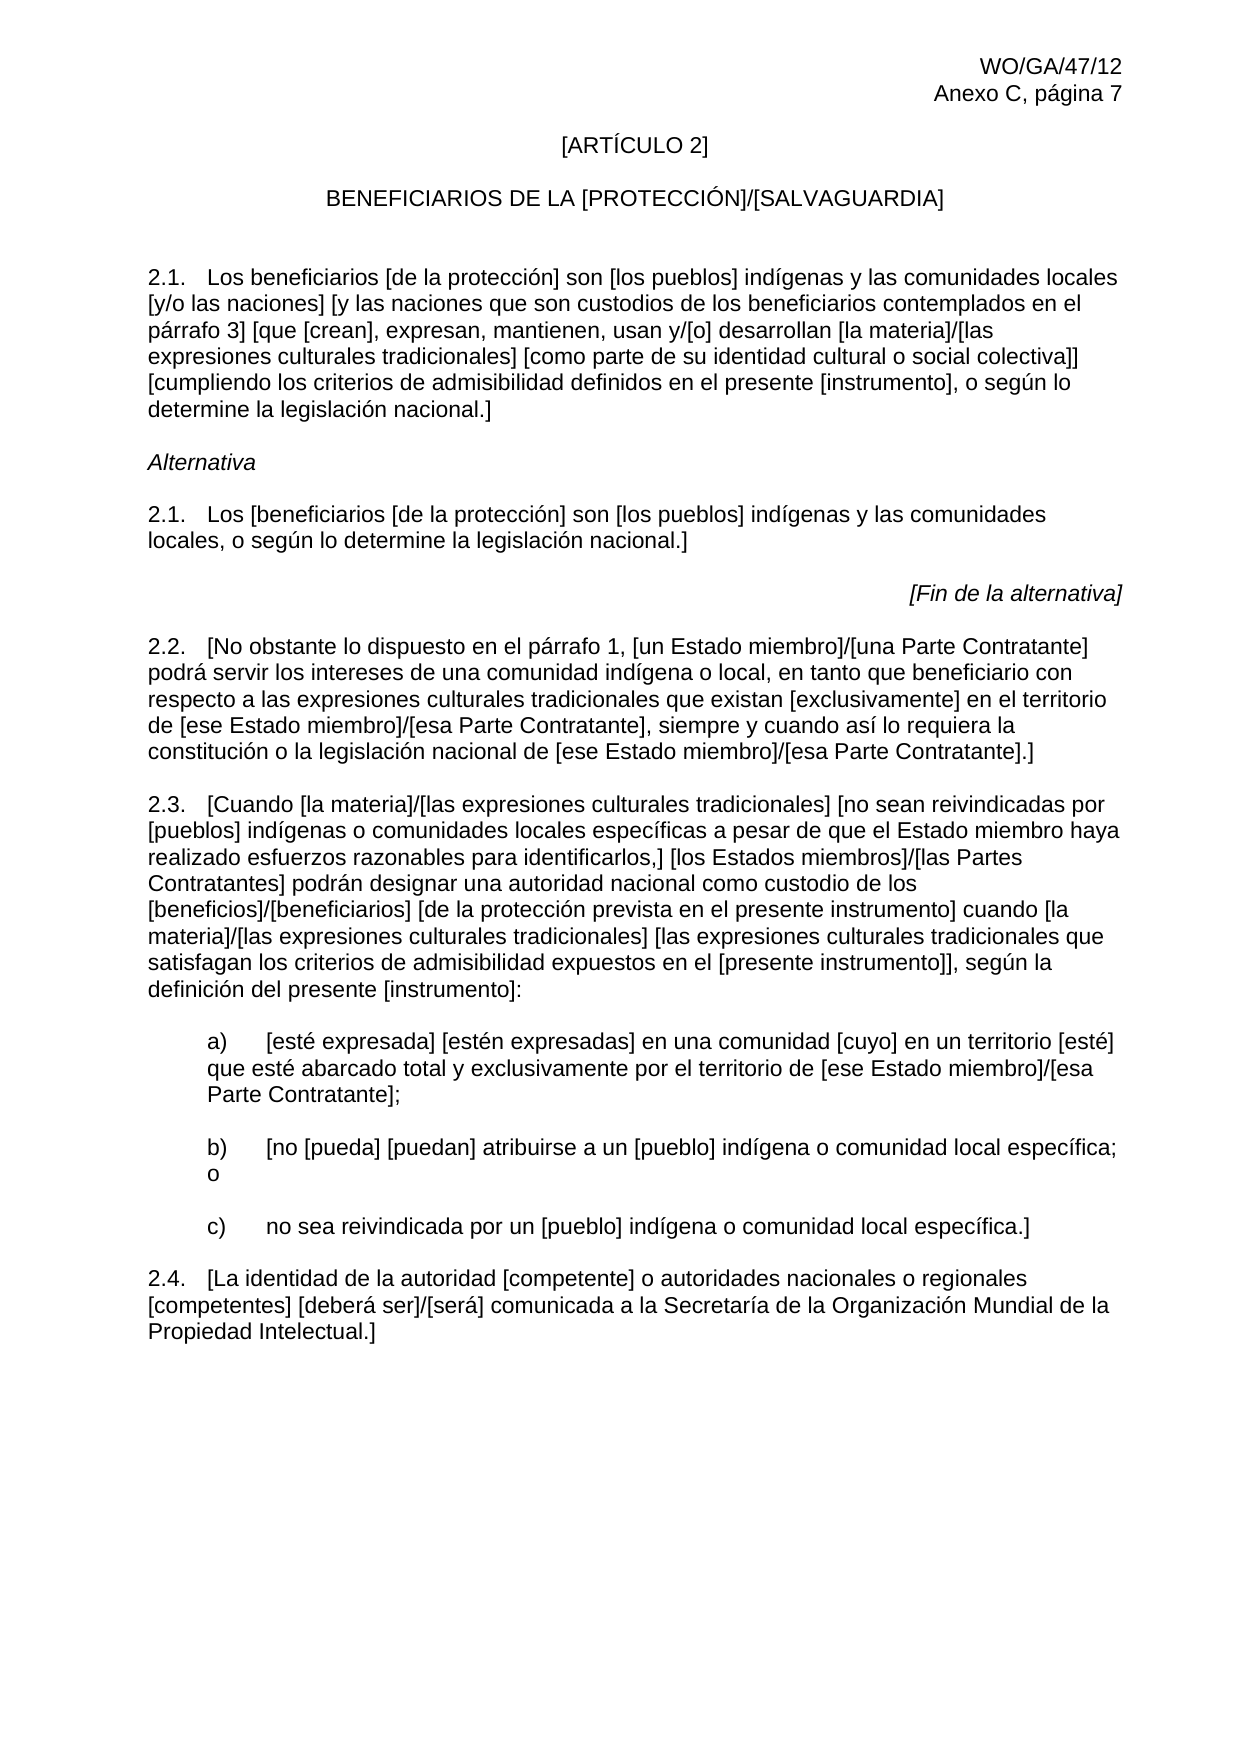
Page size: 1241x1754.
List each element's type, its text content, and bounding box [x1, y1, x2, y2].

list Los [beneficiarios [de la protección] son [los pueblos] indígenas y las comunidades locales, o según lo determine la legislación nacional.] [148, 501, 1122, 554]
text [Fin de la alternativa] [148, 580, 1122, 607]
text [ARTÍCULO 2] [148, 132, 1122, 158]
list [No obstante lo dispuesto en el párrafo 1, [un Estado miembro]/[una Parte Contratante] podrá servir los intereses de una comunidad indígena o local, en tanto que beneficiario con respecto a las expresiones culturales tradicionales que existan [exclusivamente] en el territorio de [ese Estado miembro]/[esa Parte Contratante], siempre y cuando así lo requiera la constitución o la legislación nacional de [ese Estado miembro]/[esa Parte Contratante].] [148, 633, 1122, 765]
text Alternativa [148, 448, 1122, 475]
list no sea reivindicada por un [pueblo] indígena o comunidad local específica.] [207, 1213, 1122, 1239]
list [La identidad de la autoridad [competente] o autoridades nacionales o regionales [competentes] [deberá ser]/[será] comunicada a la Secretaría de la Organización Mundial de la Propiedad Intelectual.] [148, 1265, 1122, 1344]
list [no [pueda] [puedan] atribuirse a un [pueblo] indígena o comunidad local específica; o [207, 1134, 1122, 1186]
list Los beneficiarios [de la protección] son [los pueblos] indígenas y las comunidades locales [y/o las naciones] [y las naciones que son custodios de los beneficiarios contemplados en el párrafo 3] [que [crean], expresan, mantienen, usan y/[o] desarrollan [la materia]/[las expresiones culturales tradicionales] [como parte de su identidad cultural o social colectiva]] [cumpliendo los criterios de admisibilidad definidos en el presente [instrumento], o según lo determine la legislación nacional.] [148, 264, 1122, 422]
list [esté expresada] [estén expresadas] en una comunidad [cuyo] en un territorio [esté] que esté abarcado total y exclusivamente por el territorio de [ese Estado miembro]/[esa Parte Contratante]; [207, 1028, 1122, 1107]
list [Cuando [la materia]/[las expresiones culturales tradicionales] [no sean reivindicadas por [pueblos] indígenas o comunidades locales específicas a pesar de que el Estado miembro haya realizado esfuerzos razonables para identificarlos,] [los Estados miembros]/[las Partes Contratantes] podrán designar una autoridad nacional como custodio de los [beneficios]/[beneficiarios] [de la protección prevista en el presente instrumento] cuando [la materia]/[las expresiones culturales tradicionales] [las expresiones culturales tradicionales que satisfagan los criterios de admisibilidad expuestos en el [presente instrumento]], según la definición del presente [instrumento]: [148, 791, 1122, 1002]
text BENEFICIARIOS DE LA [PROTECCIÓN]/[SALVAGUARDIA] [148, 185, 1122, 211]
